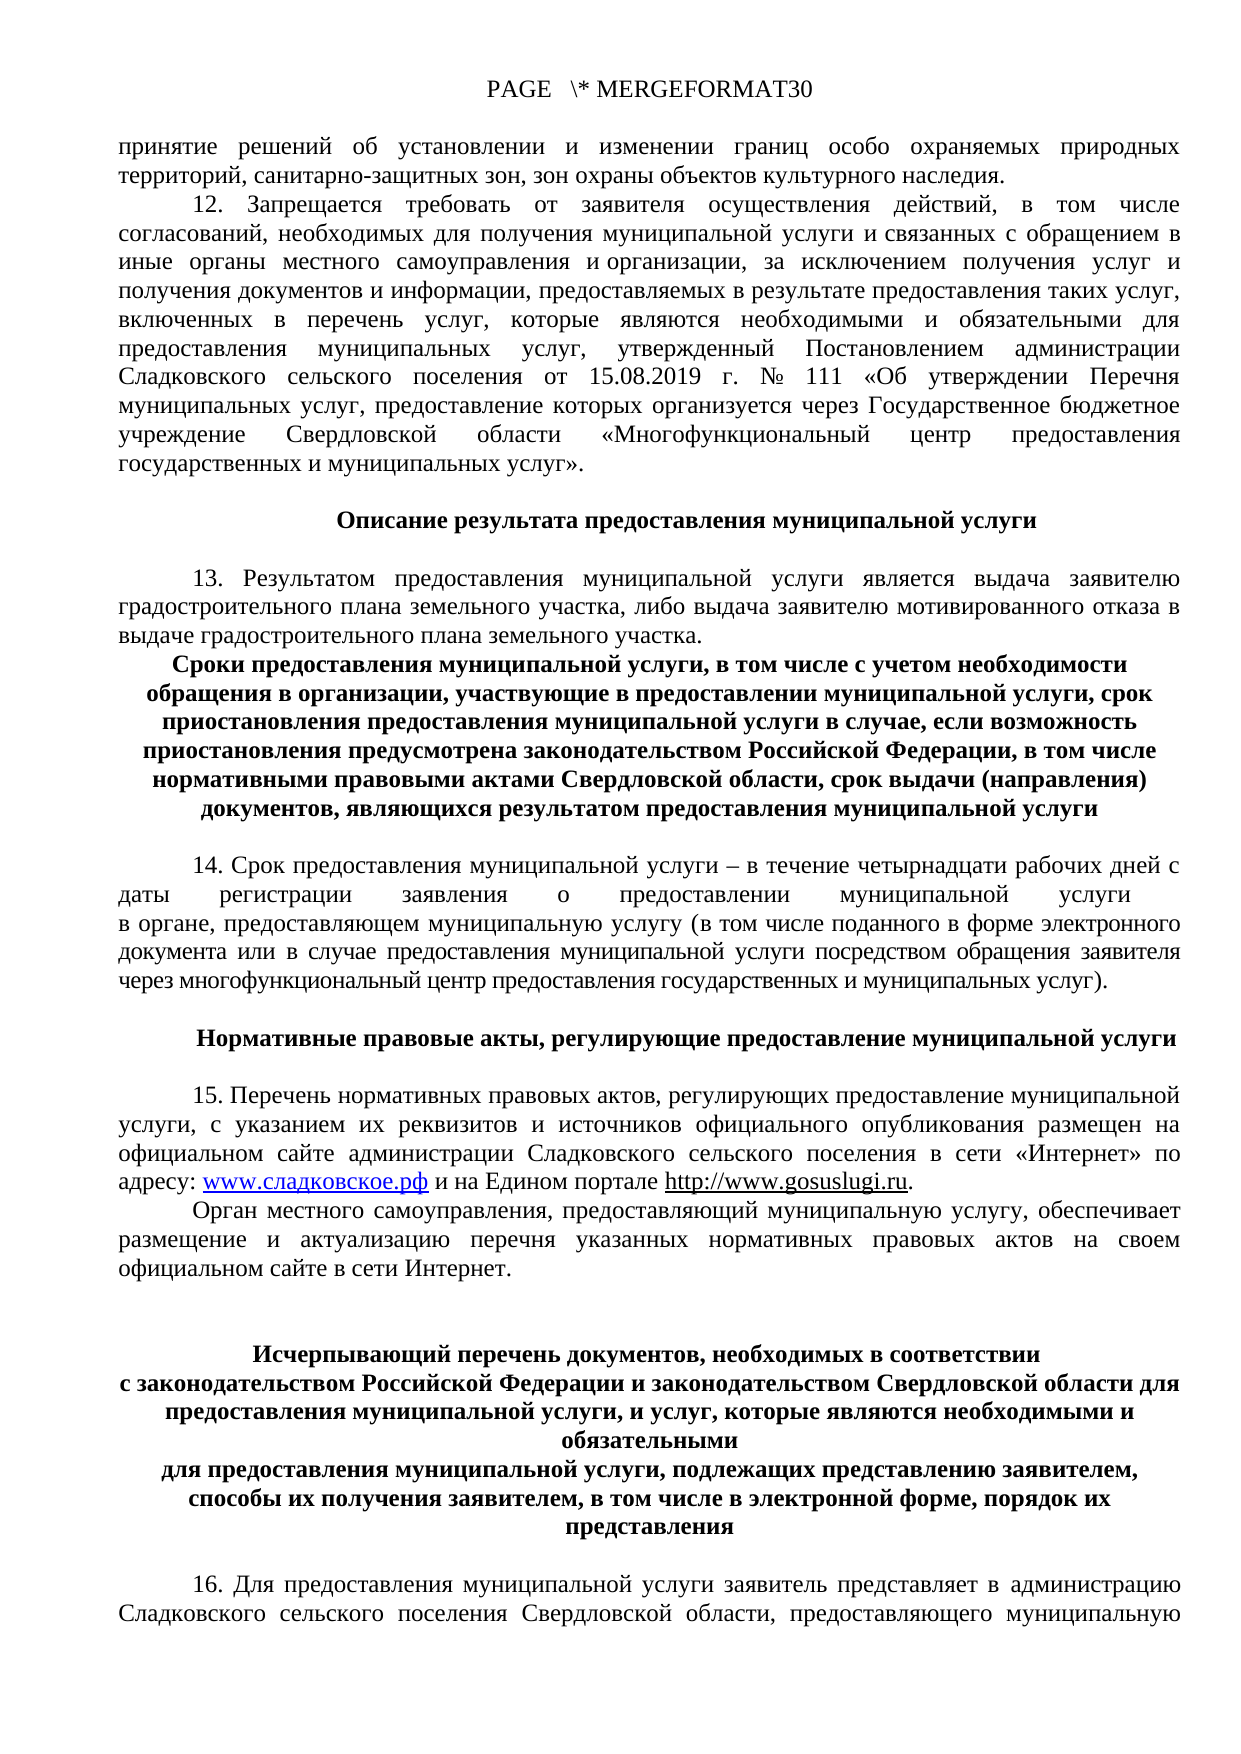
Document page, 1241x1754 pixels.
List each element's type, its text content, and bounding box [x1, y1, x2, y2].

text Орган местного самоуправления, предоставляющий муниципальную услугу, обеспечивает размещение и актуализацию перечня указанных нормативных правовых актов на своем официальном сайте в сети Интернет. [118, 1195, 1181, 1281]
text Описание результата предоставления муниципальной услуги [118, 505, 1181, 534]
text Сроки предоставления муниципальной услуги, в том числе с учетом необходимости обращения в организации, участвующие в предоставлении муниципальной услуги, срок приостановления предоставления муниципальной услуги в случае, если возможность приостановления предусмотрена законодательством Российской Федерации, в том числе нормативными правовыми актами Свердловской области, срок выдачи (направления) документов, являющихся результатом предоставления муниципальной услуги [118, 649, 1181, 821]
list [118, 131, 1181, 189]
text 14. Срок предоставления муниципальной услуги – в течение четырнадцати рабочих дней с даты регистрации заявления о предоставлении муниципальной услуги в органе, предоставляющем муниципальную услугу (в том числе поданного в форме электронного документа или в случае предоставления муниципальной услуги посредством обращения заявителя через многофункциональный центр предоставления государственных и муниципальных услуг). [118, 850, 1181, 994]
text 12. Запрещается требовать от заявителя осуществления действий, в том числе согласований, необходимых для получения муниципальной услуги и связанных с обращением в иные органы местного самоуправления и организации, за исключением получения услуг и получения документов и информации, предоставляемых в результате предоставления таких услуг, включенных в перечень услуг, которые являются необходимыми и обязательными для предоставления муниципальных услуг, утвержденный Постановлением администрации Сладковского сельского поселения от 15.08.2019 г. № 111 «Об утверждении Перечня муниципальных услуг, предоставление которых организуется через Государственное бюджетное учреждение Свердловской области «Многофункциональный центр предоставления государственных и муниципальных услуг». [118, 189, 1181, 476]
text Нормативные правовые акты, регулирующие предоставление муниципальной услуги [118, 1023, 1181, 1051]
text 13. Результатом предоставления муниципальной услуги является выдача заявителю градостроительного плана земельного участка, либо выдача заявителю мотивированного отказа в выдаче градостроительного плана земельного участка. [118, 563, 1181, 649]
text для предоставления муниципальной услуги, подлежащих представлению заявителем, способы их получения заявителем, в том числе в электронной форме, порядок их представления [118, 1454, 1181, 1540]
text 15. Перечень нормативных правовых актов, регулирующих предоставление муниципальной услуги, с указанием их реквизитов и источников официального опубликования размещен на официальном сайте администрации Сладковского сельского поселения в сети «Интернет» по адресу: www.сладковское.рф и на Едином портале http://www.gosuslugi.ru. [118, 1080, 1181, 1195]
text Исчерпывающий перечень документов, необходимых в соответствии с законодательством Российской Федерации и законодательством Свердловской области для предоставления муниципальной услуги, и услуг, которые являются необходимыми и обязательными [118, 1339, 1181, 1454]
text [118, 1569, 1181, 1626]
